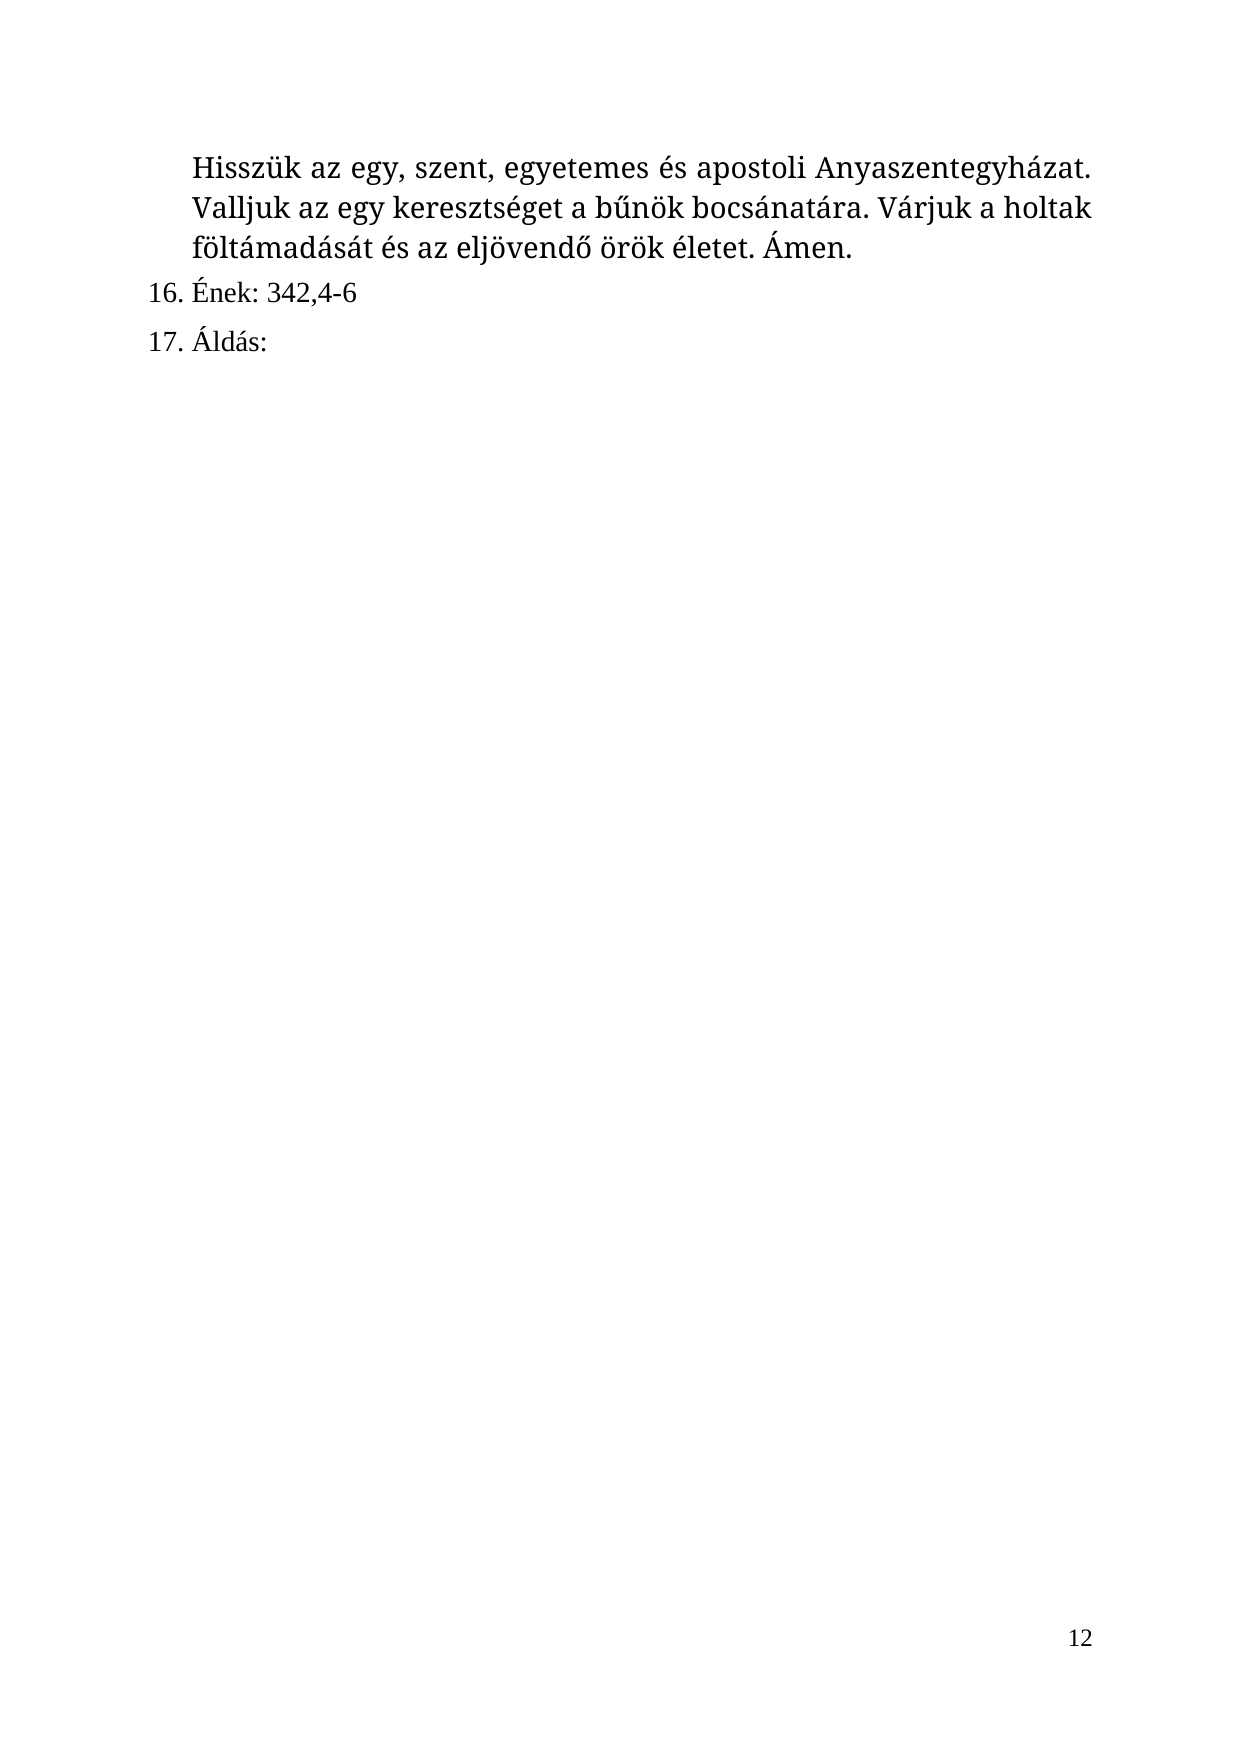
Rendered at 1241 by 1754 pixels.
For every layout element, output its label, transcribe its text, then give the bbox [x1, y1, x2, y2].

text Hisszük az egy, szent, egyetemes és apostoli Anyaszentegyházat. Valljuk az egy keresztséget a bűnök bocsánatára. Várjuk a holtak föltámadását és az eljövendő örök életet. Ámen. [192, 148, 1093, 267]
text 17. Áldás: [148, 324, 1093, 357]
text 16. Ének: 342,4-6 [148, 275, 1093, 308]
